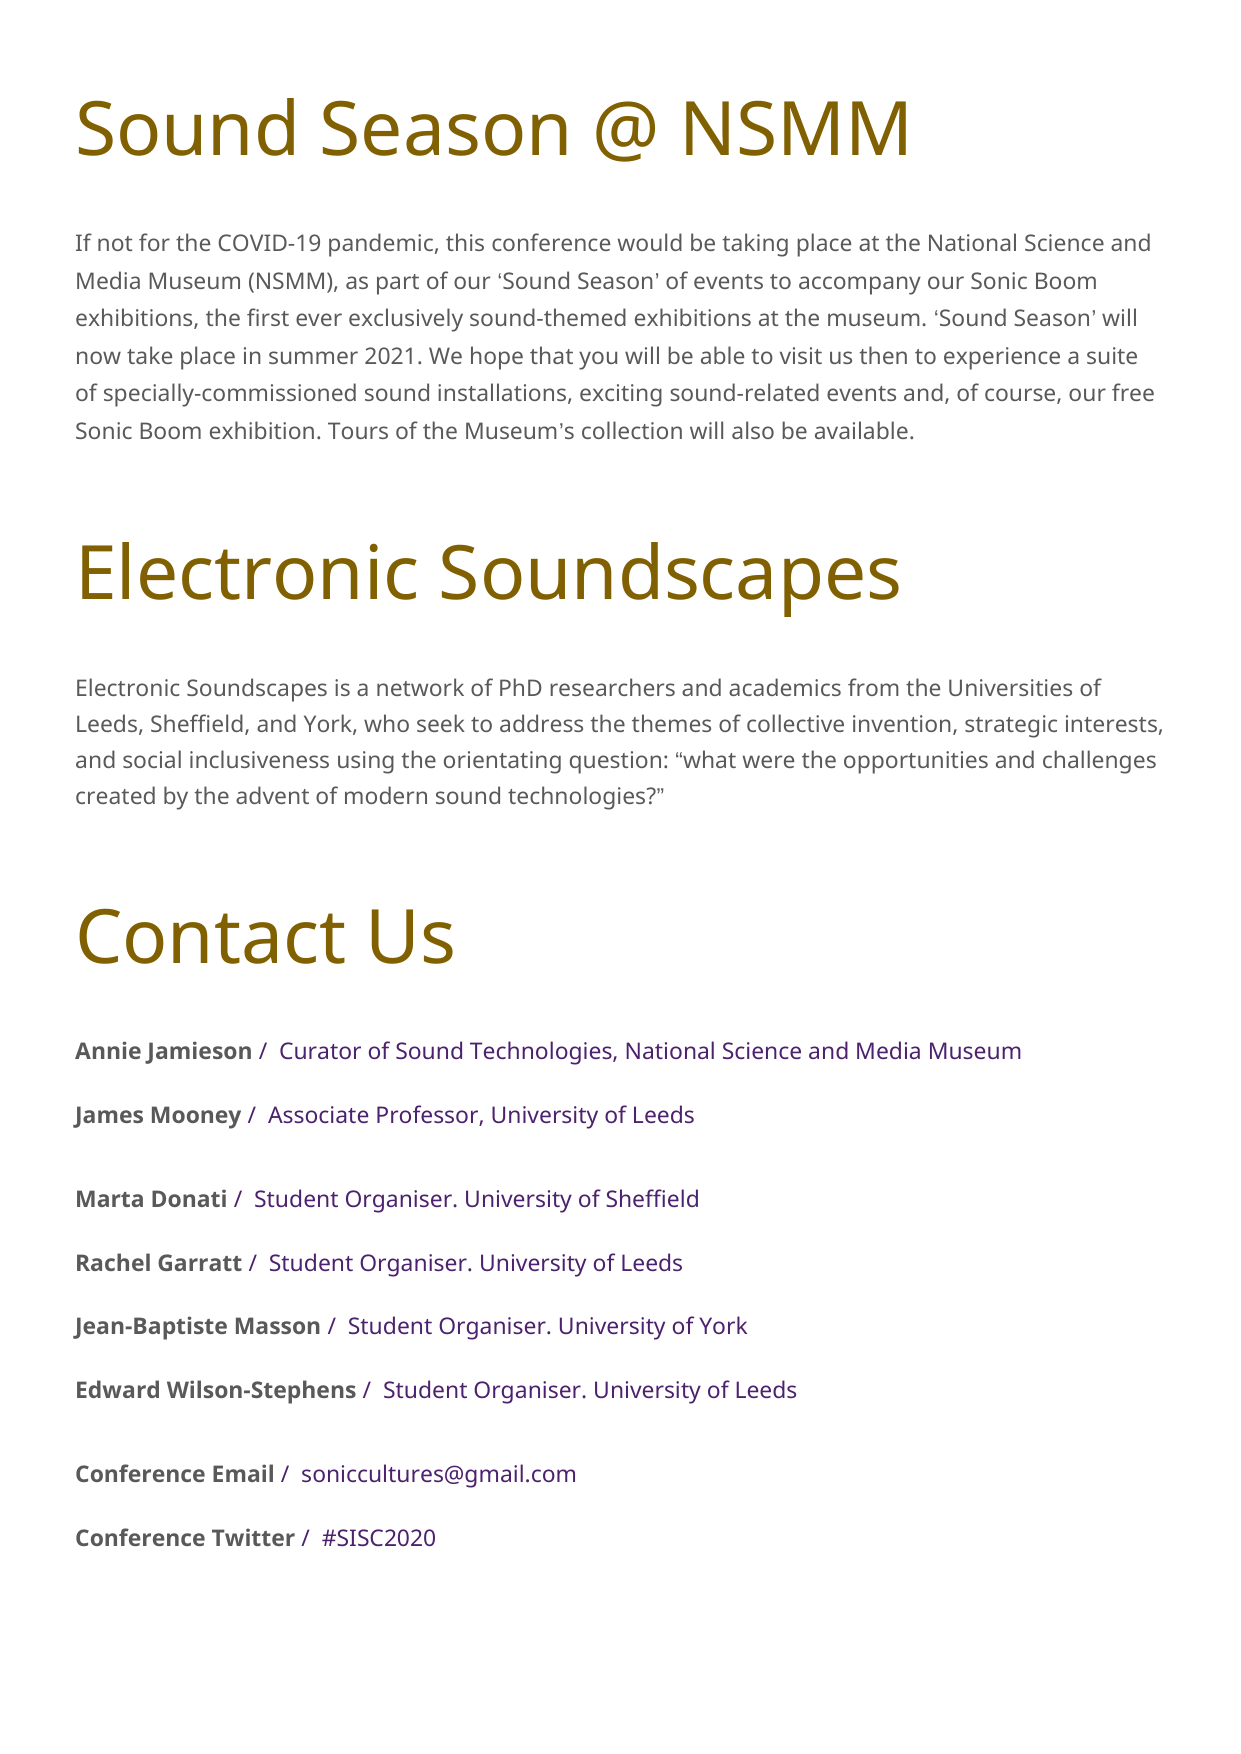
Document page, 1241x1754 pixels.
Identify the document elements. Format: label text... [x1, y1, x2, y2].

subtitle Sound Season @ NSMM [75, 75, 1165, 177]
text Annie Jamieson / Curator of Sound Technologies, National Science and Media Museum [75, 1035, 1165, 1066]
text Conference Email / soniccultures@gmail.com [75, 1458, 1165, 1489]
text Conference Twitter / #SISC2020 [75, 1522, 1165, 1553]
text James Mooney / Associate Professor, University of Leeds [75, 1099, 1165, 1130]
text Electronic Soundscapes is a network of PhD researchers and academics from the Universities of Leeds, Sheffield, and York, who seek to address the themes of collective invention, strategic interests, and social inclusiveness using the orientating question: “what were the opportunities and challenges created by the advent of modern sound technologies?” [75, 672, 1165, 811]
subtitle Electronic Soundscapes [75, 519, 1165, 622]
text Marta Donati / Student Organiser. University of Sheffield [75, 1183, 1165, 1214]
text Jean-Baptiste Masson / Student Organiser. University of York [75, 1310, 1165, 1341]
text Rachel Garratt / Student Organiser. University of Leeds [75, 1247, 1165, 1278]
text Edward Wilson-Stephens / Student Organiser. University of Leeds [75, 1374, 1165, 1405]
text If not for the COVID-19 pandemic, this conference would be taking place at the National Science and Media Museum (NSMM), as part of our ‘Sound Season’ of events to accompany our Sonic Boom exhibitions, the first ever exclusively sound-themed exhibitions at the museum. ‘Sound Season’ will now take place in summer 2021. We hope that you will be able to visit us then to experience a suite of specially-commissioned sound installations, exciting sound-related events and, of course, our free Sonic Boom exhibition. Tours of the Museum’s collection will also be available. [75, 227, 1165, 446]
subtitle Contact Us [75, 883, 1165, 985]
